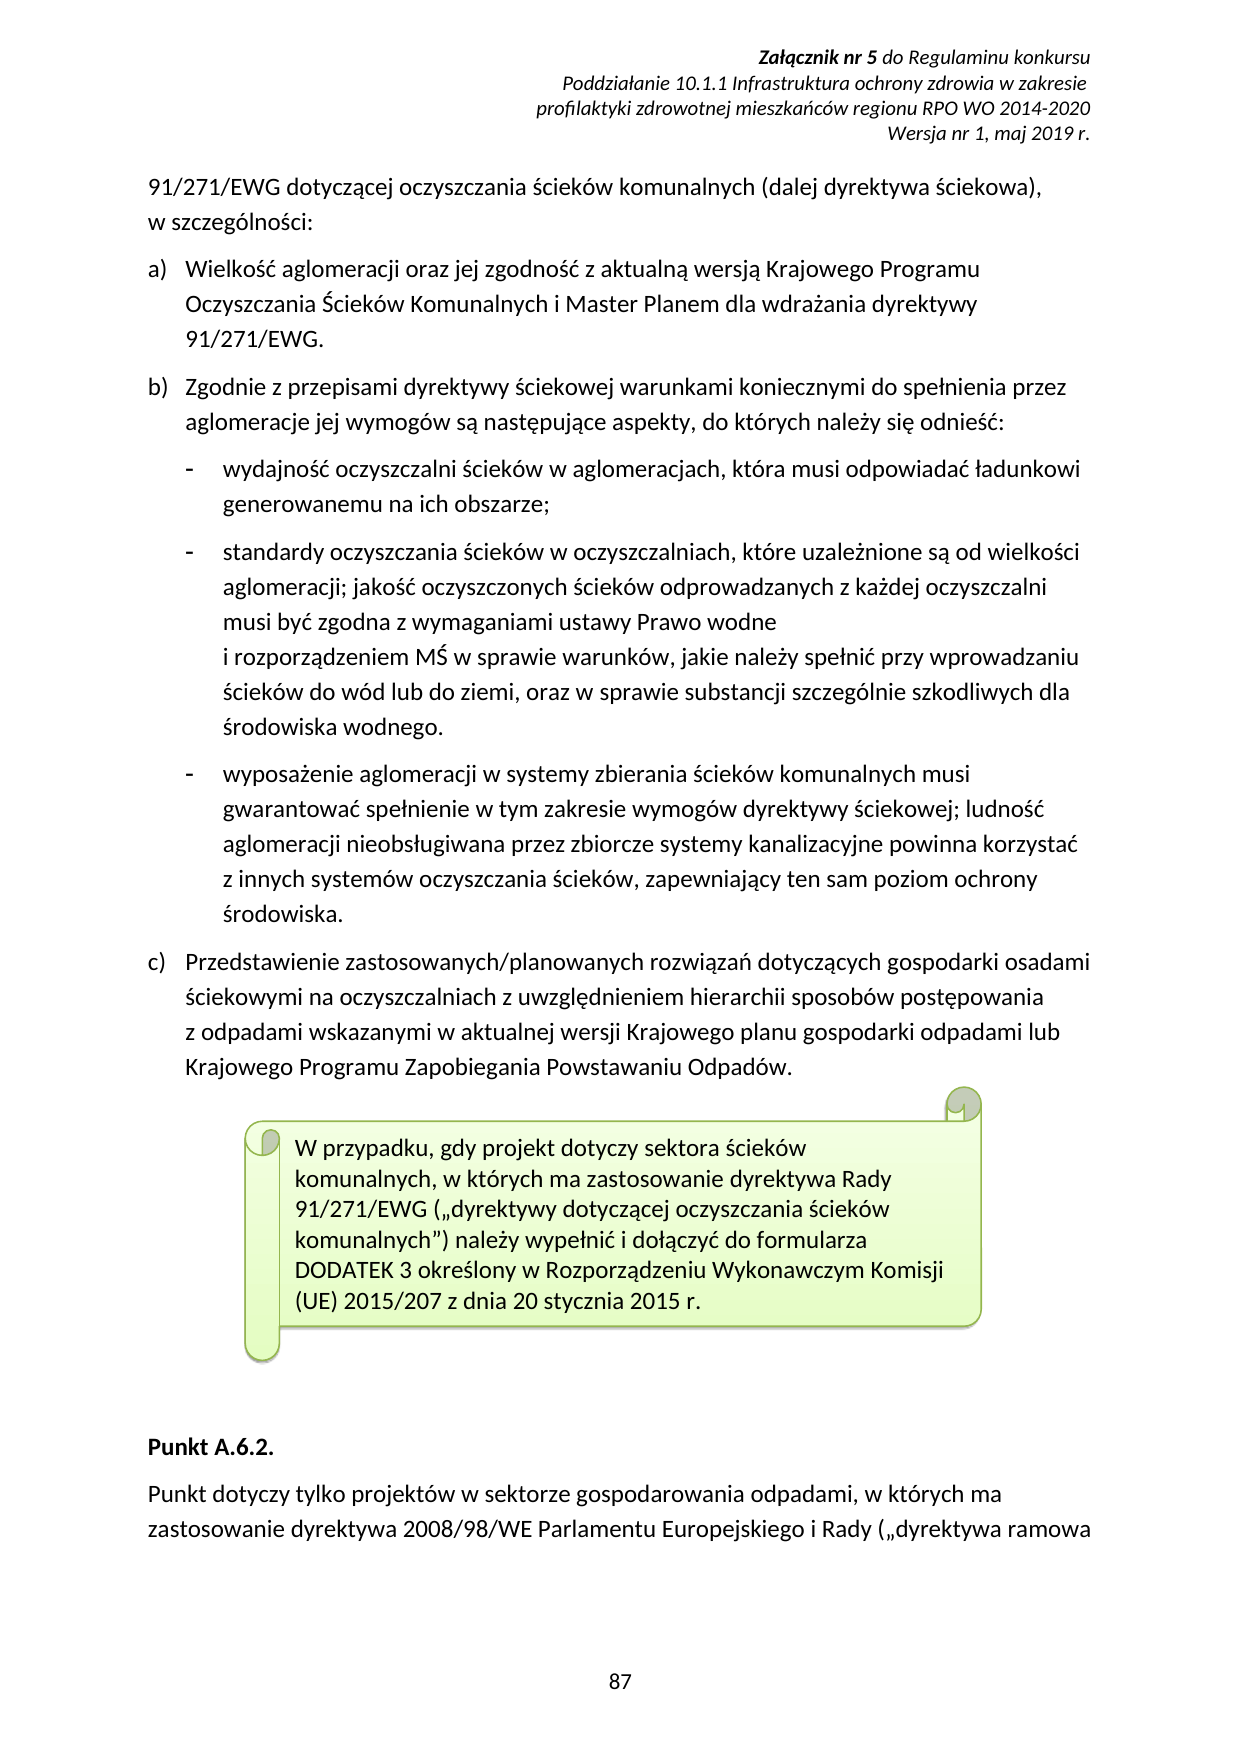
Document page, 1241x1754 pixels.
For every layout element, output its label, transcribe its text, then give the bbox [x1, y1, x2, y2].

list Zgodnie z przepisami dyrektywy ściekowej warunkami koniecznymi do spełnienia przez aglomeracje jej wymogów są następujące aspekty, do których należy się odnieść: [148, 371, 1092, 437]
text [148, 1478, 1092, 1544]
list wyposażenie aglomeracji w systemy zbierania ścieków komunalnych musi gwarantować spełnienie w tym zakresie wymogów dyrektywy ściekowej; ludność aglomeracji nieobsługiwana przez zbiorcze systemy kanalizacyjne powinna korzystać z innych systemów oczyszczania ścieków, zapewniający ten sam poziom ochrony środowiska. [185, 758, 1092, 929]
list Przedstawienie zastosowanych/planowanych rozwiązań dotyczących gospodarki osadami ściekowymi na oczyszczalniach z uwzględnieniem hierarchii sposobów postępowania z odpadami wskazanymi w aktualnej wersji Krajowego planu gospodarki odpadami lub Krajowego Programu Zapobiegania Powstawaniu Odpadów. [148, 946, 1092, 1082]
list Wielkość aglomeracji oraz jej zgodność z aktualną wersją Krajowego Programu Oczyszczania Ścieków Komunalnych i Master Planem dla wdrażania dyrektywy 91/271/EWG. [148, 253, 1092, 354]
list wydajność oczyszczalni ścieków w aglomeracjach, która musi odpowiadać ładunkowi generowanemu na ich obszarze; [185, 453, 1092, 519]
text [148, 171, 1092, 237]
text Punkt A.6.2. [148, 1431, 1092, 1462]
list standardy oczyszczania ścieków w oczyszczalniach, które uzależnione są od wielkości aglomeracji; jakość oczyszczonych ścieków odprowadzanych z każdej oczyszczalni musi być zgodna z wymaganiami ustawy Prawo wodne i rozporządzeniem MŚ w sprawie warunków, jakie należy spełnić przy wprowadzaniu ścieków do wód lub do ziemi, oraz w sprawie substancji szczególnie szkodliwych dla środowiska wodnego. [185, 536, 1092, 742]
